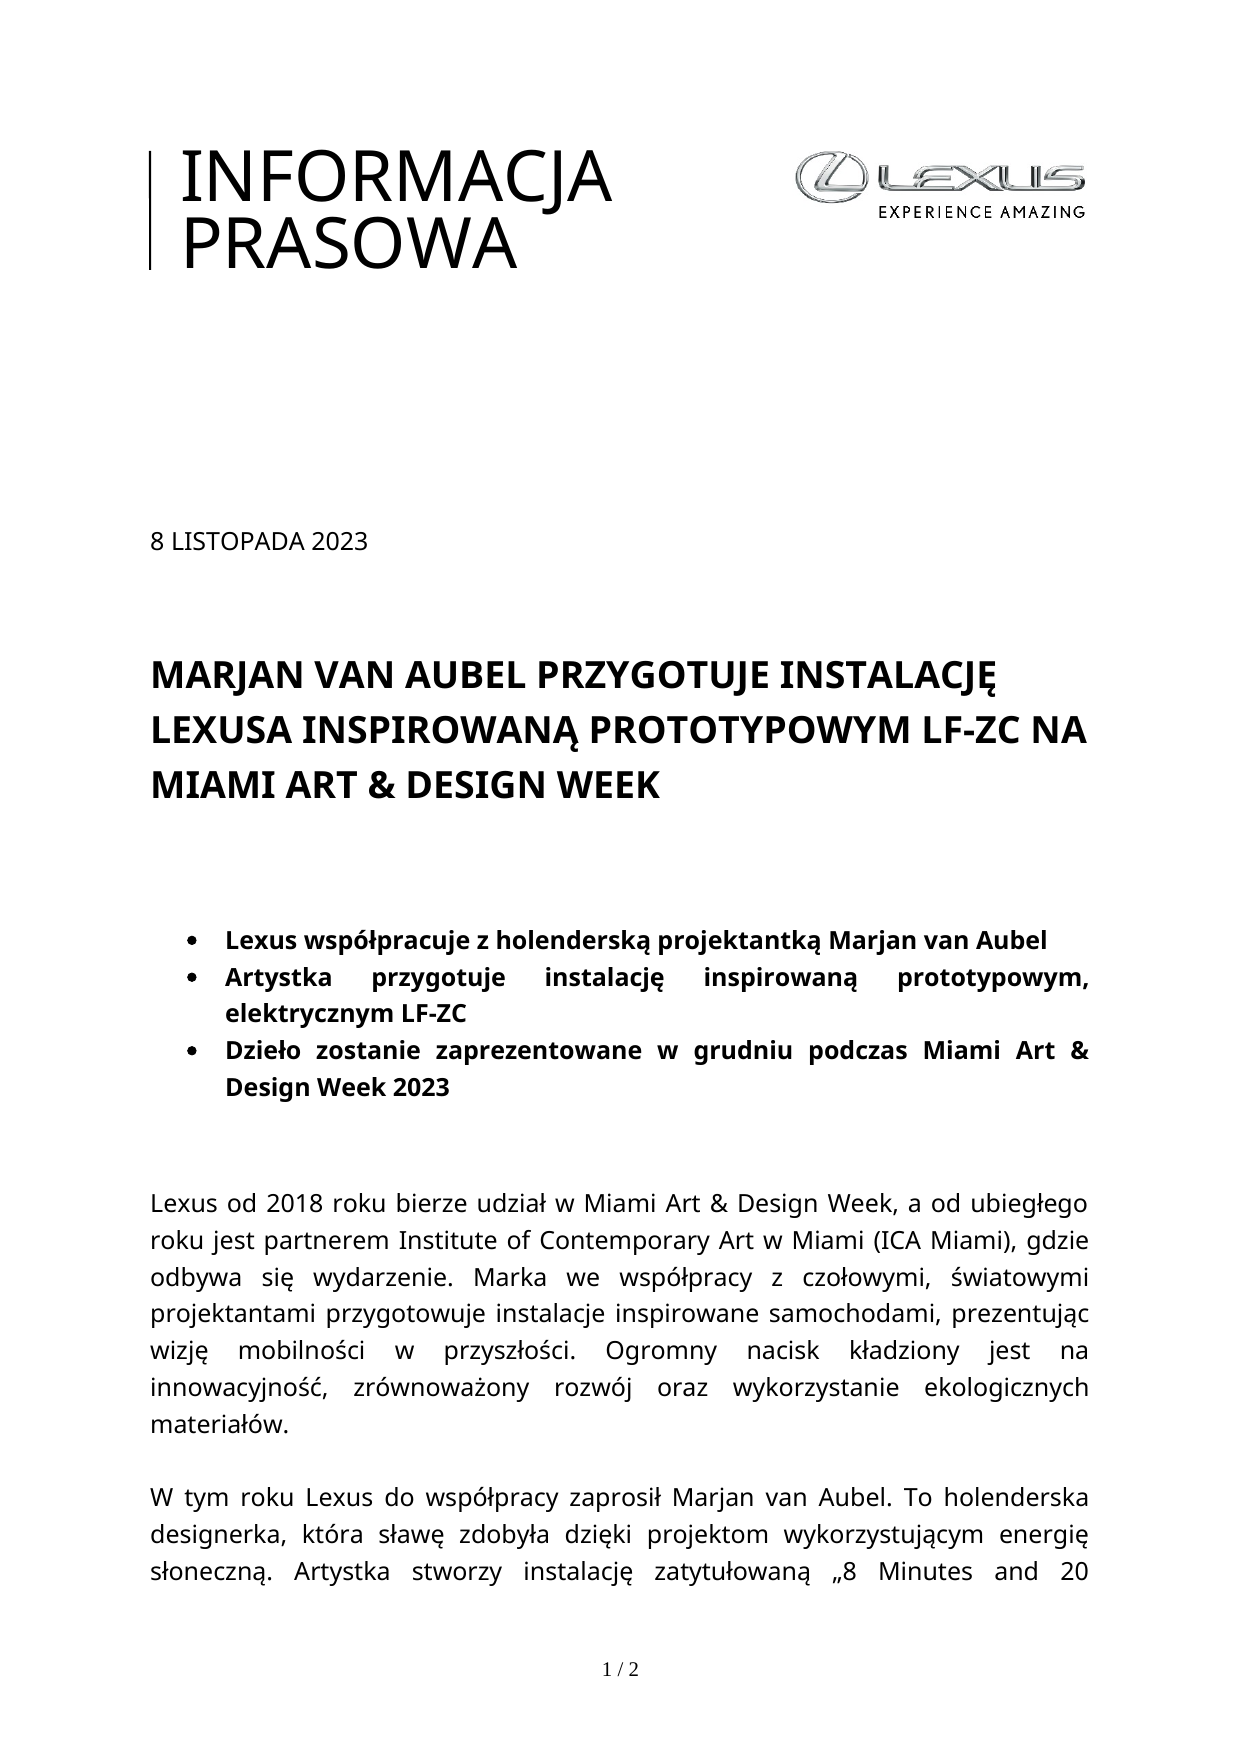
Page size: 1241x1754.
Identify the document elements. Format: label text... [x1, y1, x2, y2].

list Artystka przygotuje instalację inspirowaną prototypowym, elektrycznym LF-ZC [187, 959, 1090, 1030]
text MARJAN VAN AUBEL PRZYGOTUJE INSTALACJĘ LEXUSA INSPIROWANĄ PROTOTYPOWYM LF-ZC NA MIAMI ART & DESIGN WEEK [150, 648, 1090, 810]
text 8 LISTOPADA 2023 [150, 523, 1086, 557]
list Lexus współpracuje z holenderską projektantką Marjan van Aubel [187, 922, 1090, 956]
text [150, 1480, 1090, 1587]
picture [770, 141, 1110, 243]
list Dzieło zostanie zaprezentowane w grudniu podczas Miami Art & Design Week 2023 [187, 1033, 1090, 1103]
text Lexus od 2018 roku bierze udział w Miami Art & Design Week, a od ubiegłego roku jest partnerem Institute of Contemporary Art w Miami (ICA Miami), gdzie odbywa się wydarzenie. Marka we współpracy z czołowymi, światowymi projektantami przygotowuje instalacje inspirowane samochodami, prezentując wizję mobilności w przyszłości. Ogromny nacisk kładziony jest na innowacyjność, zrównoważony rozwój oraz wykorzystanie ekologicznych materiałów. [150, 1186, 1090, 1440]
